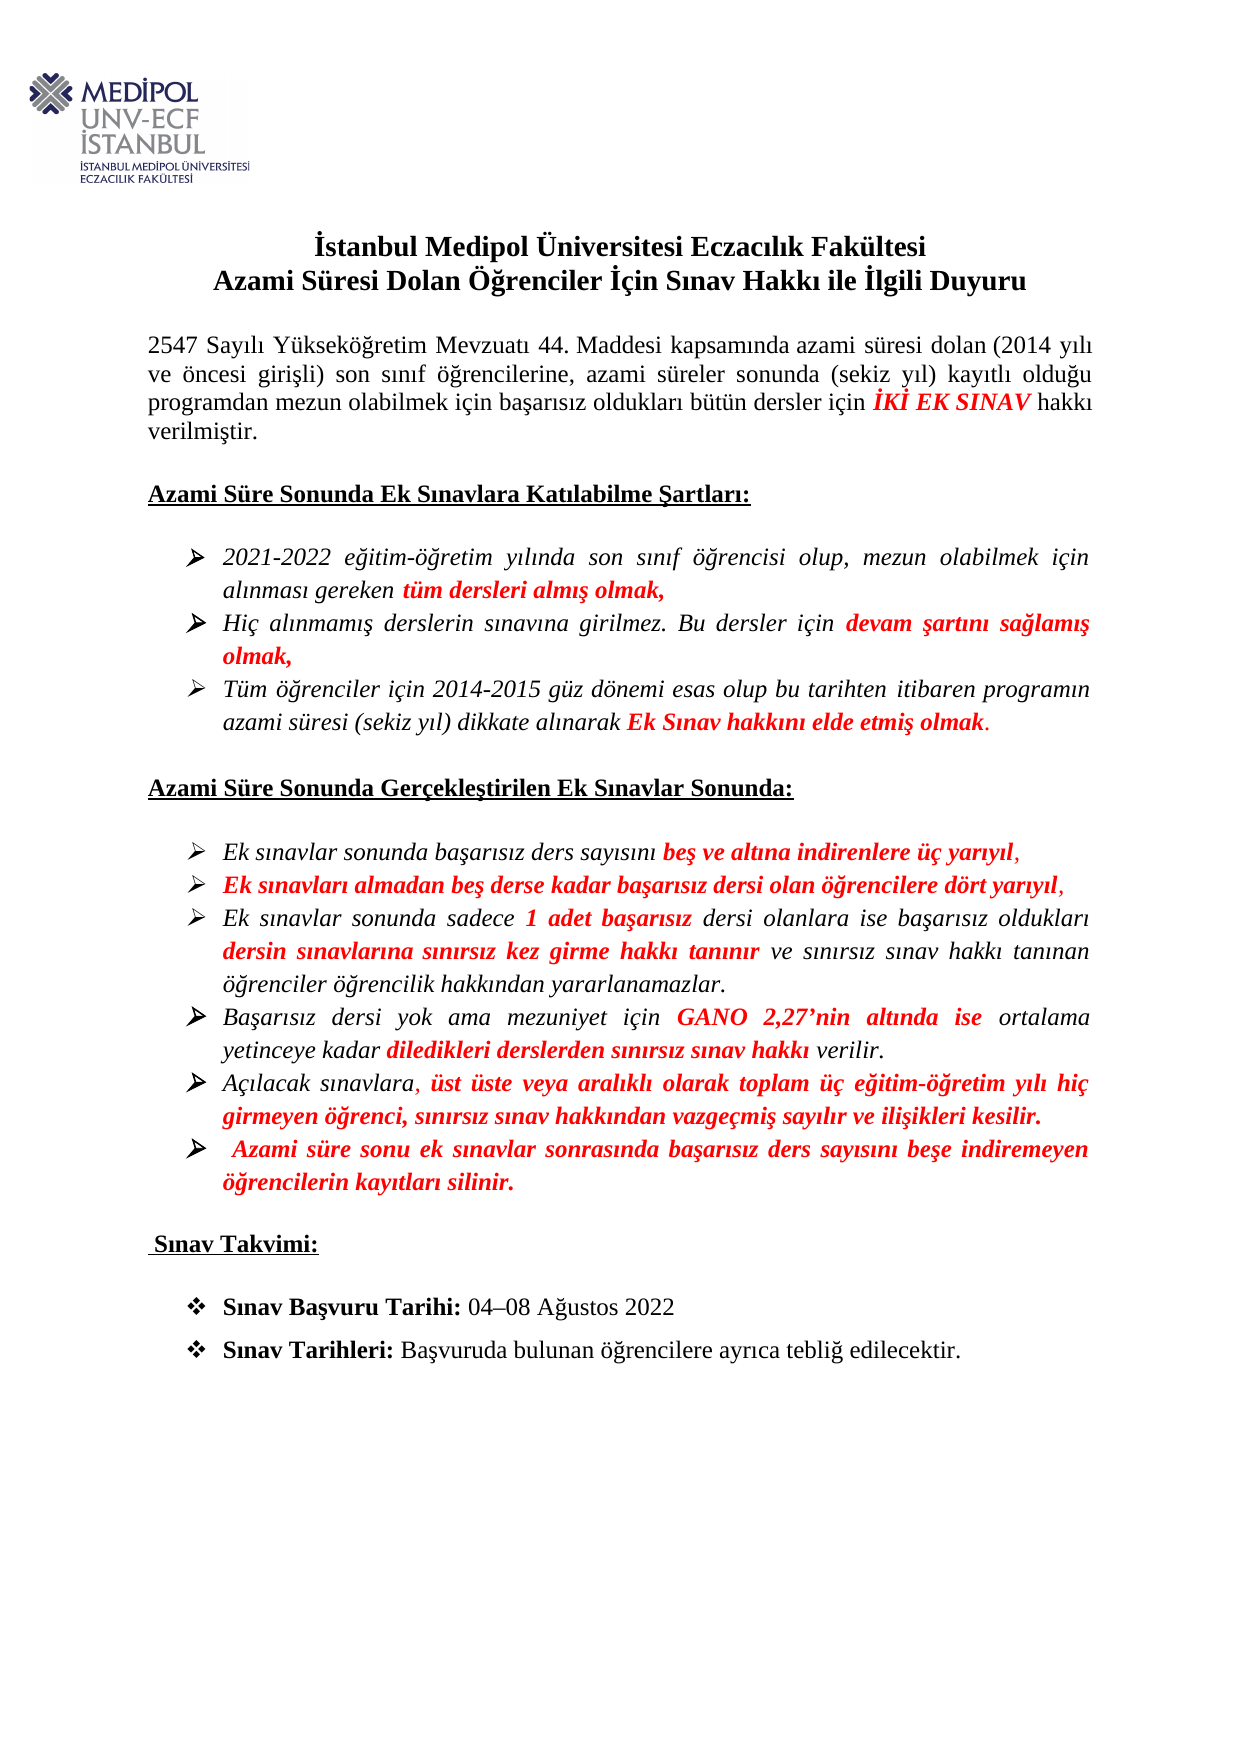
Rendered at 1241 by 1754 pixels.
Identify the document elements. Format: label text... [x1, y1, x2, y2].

list Hiç alınmamış derslerin sınavına girilmez. Bu dersler için devam şartını sağlamış olmak, [185, 608, 1093, 670]
text 2547 Sayılı Yükseköğretim Mevzuatı 44. Maddesi kapsamında azami süresi dolan (2014 yılı ve öncesi girişli) son sınıf öğrencilerine, azami süreler sonunda (sekiz yıl) kayıtlı olduğu programdan mezun olabilmek için başarısız oldukları bütün dersler için İKİ EK SINAV hakkı verilmiştir. [148, 330, 1093, 445]
list Sınav Tarihleri: Başvuruda bulunan öğrencilere ayrıca tebliğ edilecektir. [185, 1335, 1093, 1364]
list Azami süre sonu ek sınavlar sonrasında başarısız ders sayısını beşe indiremeyen öğrencilerin kayıtları silinir. [185, 1134, 1093, 1196]
text Azami Süre Sonunda Ek Sınavlara Katılabilme Şartları: [148, 479, 1093, 508]
text Azami Süresi Dolan Öğrenciler İçin Sınav Hakkı ile İlgili Duyuru [148, 263, 1093, 296]
list Açılacak sınavlara, üst üste veya aralıklı olarak toplam üç eğitim-öğretim yılı hiç girmeyen öğrenci, sınırsız sınav hakkından vazgeçmiş sayılır ve ilişikleri kesilir. [185, 1068, 1093, 1129]
list Tüm öğrenciler için 2014-2015 güz dönemi esas olup bu tarihten itibaren programın azami süresi (sekiz yıl) dikkate alınarak Ek Sınav hakkını elde etmiş olmak. [185, 674, 1093, 736]
list Sınav Başvuru Tarihi: 04–08 Ağustos 2022 [185, 1292, 1093, 1321]
text İstanbul Medipol Üniversitesi Eczacılık Fakültesi [148, 229, 1093, 263]
list Ek sınavlar sonunda başarısız ders sayısını beş ve altına indirenlere üç yarıyıl, [185, 837, 1093, 865]
list Başarısız dersi yok ama mezuniyet için GANO 2,27’nin altında ise ortalama yetinceye kadar diledikleri derslerden sınırsız sınav hakkı verilir. [185, 1002, 1093, 1063]
list Ek sınavlar sonunda sadece 1 adet başarısız dersi olanlara ise başarısız oldukları dersin sınavlarına sınırsız kez girme hakkı tanınır ve sınırsız sınav hakkı tanınan öğrenciler öğrencilik hakkından yararlanamazlar. [185, 903, 1093, 997]
text Sınav Takvimi: [148, 1229, 1093, 1257]
list Ek sınavları almadan beş derse kadar başarısız dersi olan öğrencilere dört yarıyıl, [185, 870, 1093, 898]
list 2021-2022 eğitim-öğretim yılında son sınıf öğrencisi olup, mezun olabilmek için alınması gereken tüm dersleri almış olmak, [185, 542, 1093, 604]
text Azami Süre Sonunda Gerçekleştirilen Ek Sınavlar Sonunda: [148, 773, 1093, 802]
picture [29, 73, 250, 183]
